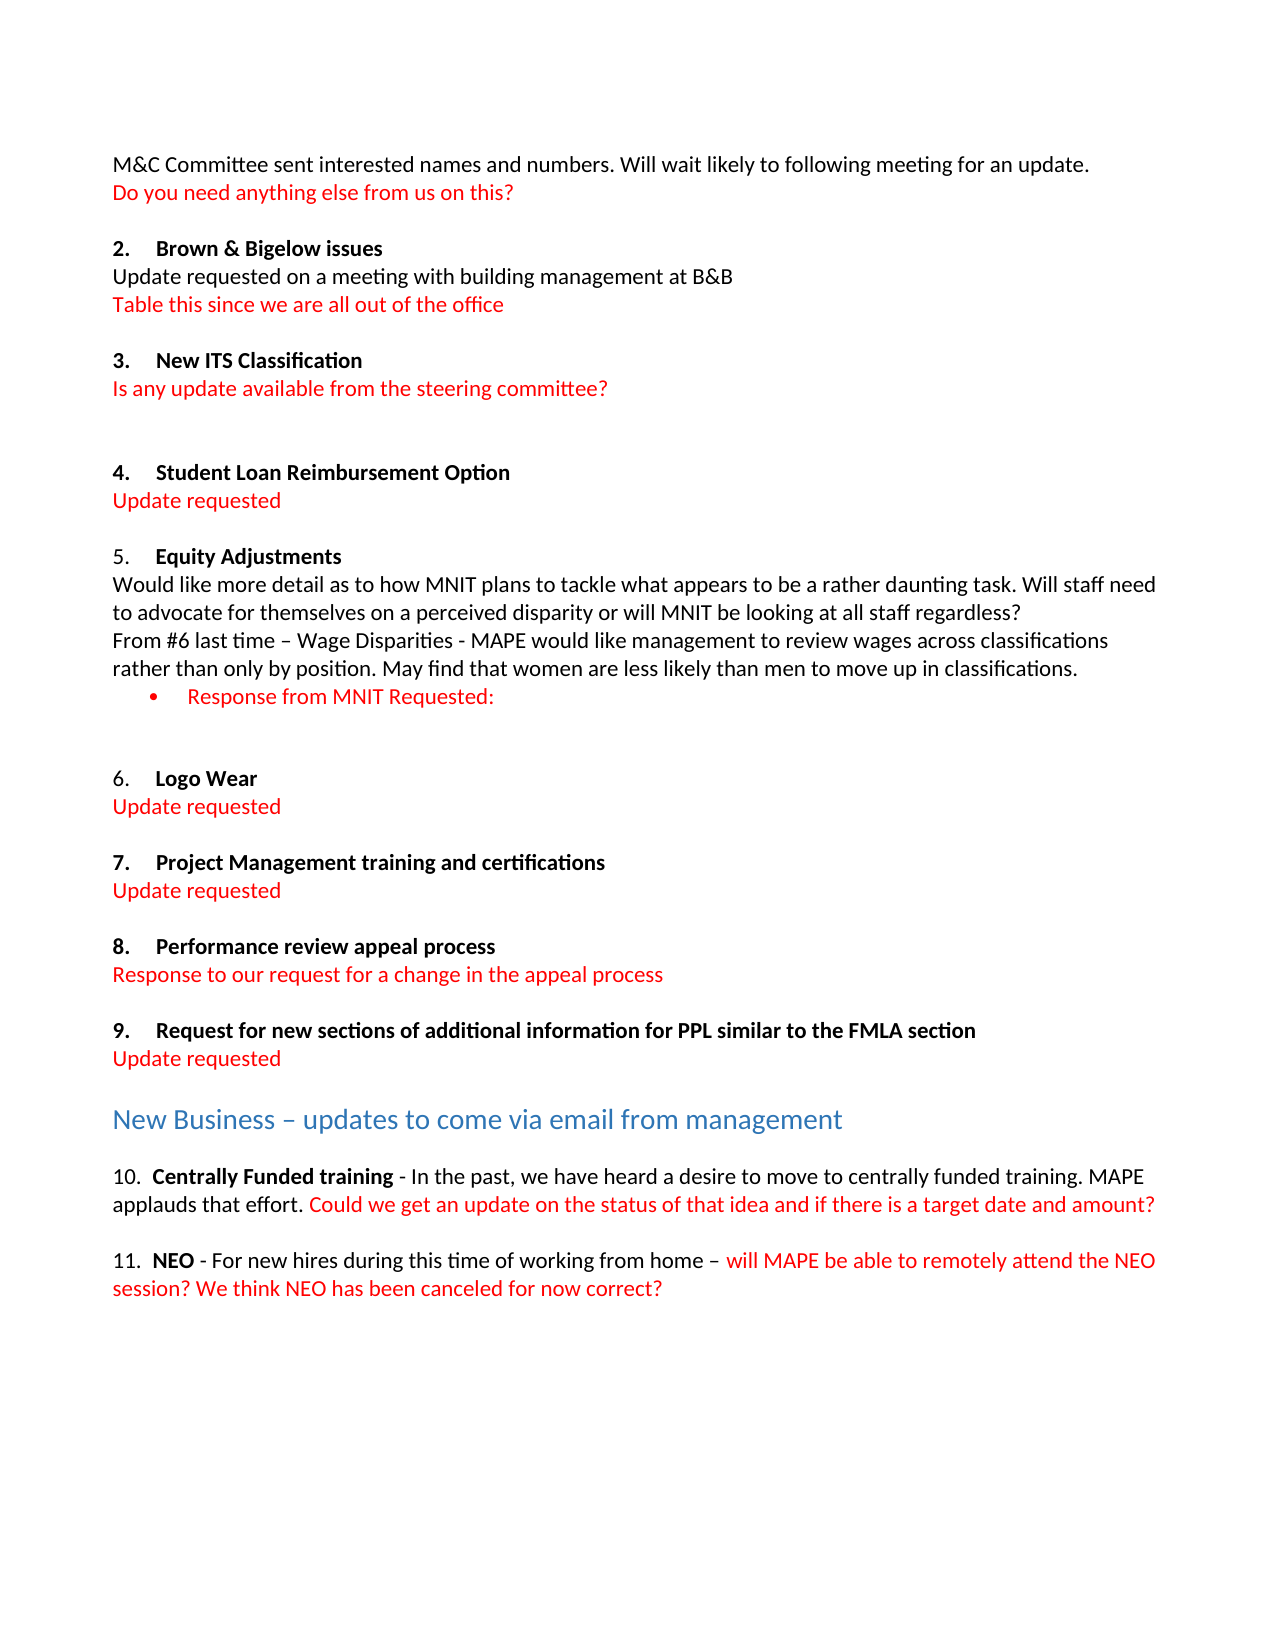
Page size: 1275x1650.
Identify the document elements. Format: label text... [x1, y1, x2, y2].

text Do you need anything else from us on this? [112, 178, 1162, 234]
text Update requested [112, 876, 1162, 904]
text 7. Project Management training and certifications [112, 848, 1162, 876]
text Table this since we are all out of the office [112, 290, 1162, 318]
text 5. Equity Adjustments Would like more detail as to how MNIT plans to tackle what appears to be a rather daunting task. Will staff need to advocate for themselves on a perceived disparity or will MNIT be looking at all staff regardless? [112, 542, 1162, 626]
text 9. Request for new sections of additional information for PPL similar to the FMLA section Update requested [112, 1016, 1162, 1101]
text 4. Student Loan Reimbursement Option [112, 458, 1162, 486]
text 3. New ITS Classification [112, 346, 1162, 374]
text 10. Centrally Funded training - In the past, we have heard a desire to move to centrally funded training. MAPE applauds that effort. Could we get an update on the status of that idea and if there is a target date and amount? [112, 1162, 1162, 1246]
text 6. Logo Wear Update requested [112, 764, 1162, 820]
text New Business – updates to come via email from management [112, 1101, 1162, 1137]
text 8. Performance review appeal process [112, 932, 1162, 960]
text From #6 last time – Wage Disparities - MAPE would like management to review wages across classifications rather than only by position. May find that women are less likely than men to move up in classifications. [112, 626, 1162, 682]
text 11. NEO - For new hires during this time of working from home – will MAPE be able to remotely attend the NEO session? We think NEO has been canceled for now correct? [112, 1246, 1162, 1302]
text 2. Brown & Bigelow issues [112, 234, 1162, 262]
text Update requested [112, 486, 1162, 514]
list Response from MNIT Requested: [150, 682, 1162, 710]
text Is any update available from the steering committee? [112, 374, 1162, 458]
text Update requested on a meeting with building management at B&B [112, 262, 1162, 290]
text M&C Committee sent interested names and numbers. Will wait likely to following meeting for an update. [112, 150, 1162, 178]
text Response to our request for a change in the appeal process [112, 960, 1162, 988]
